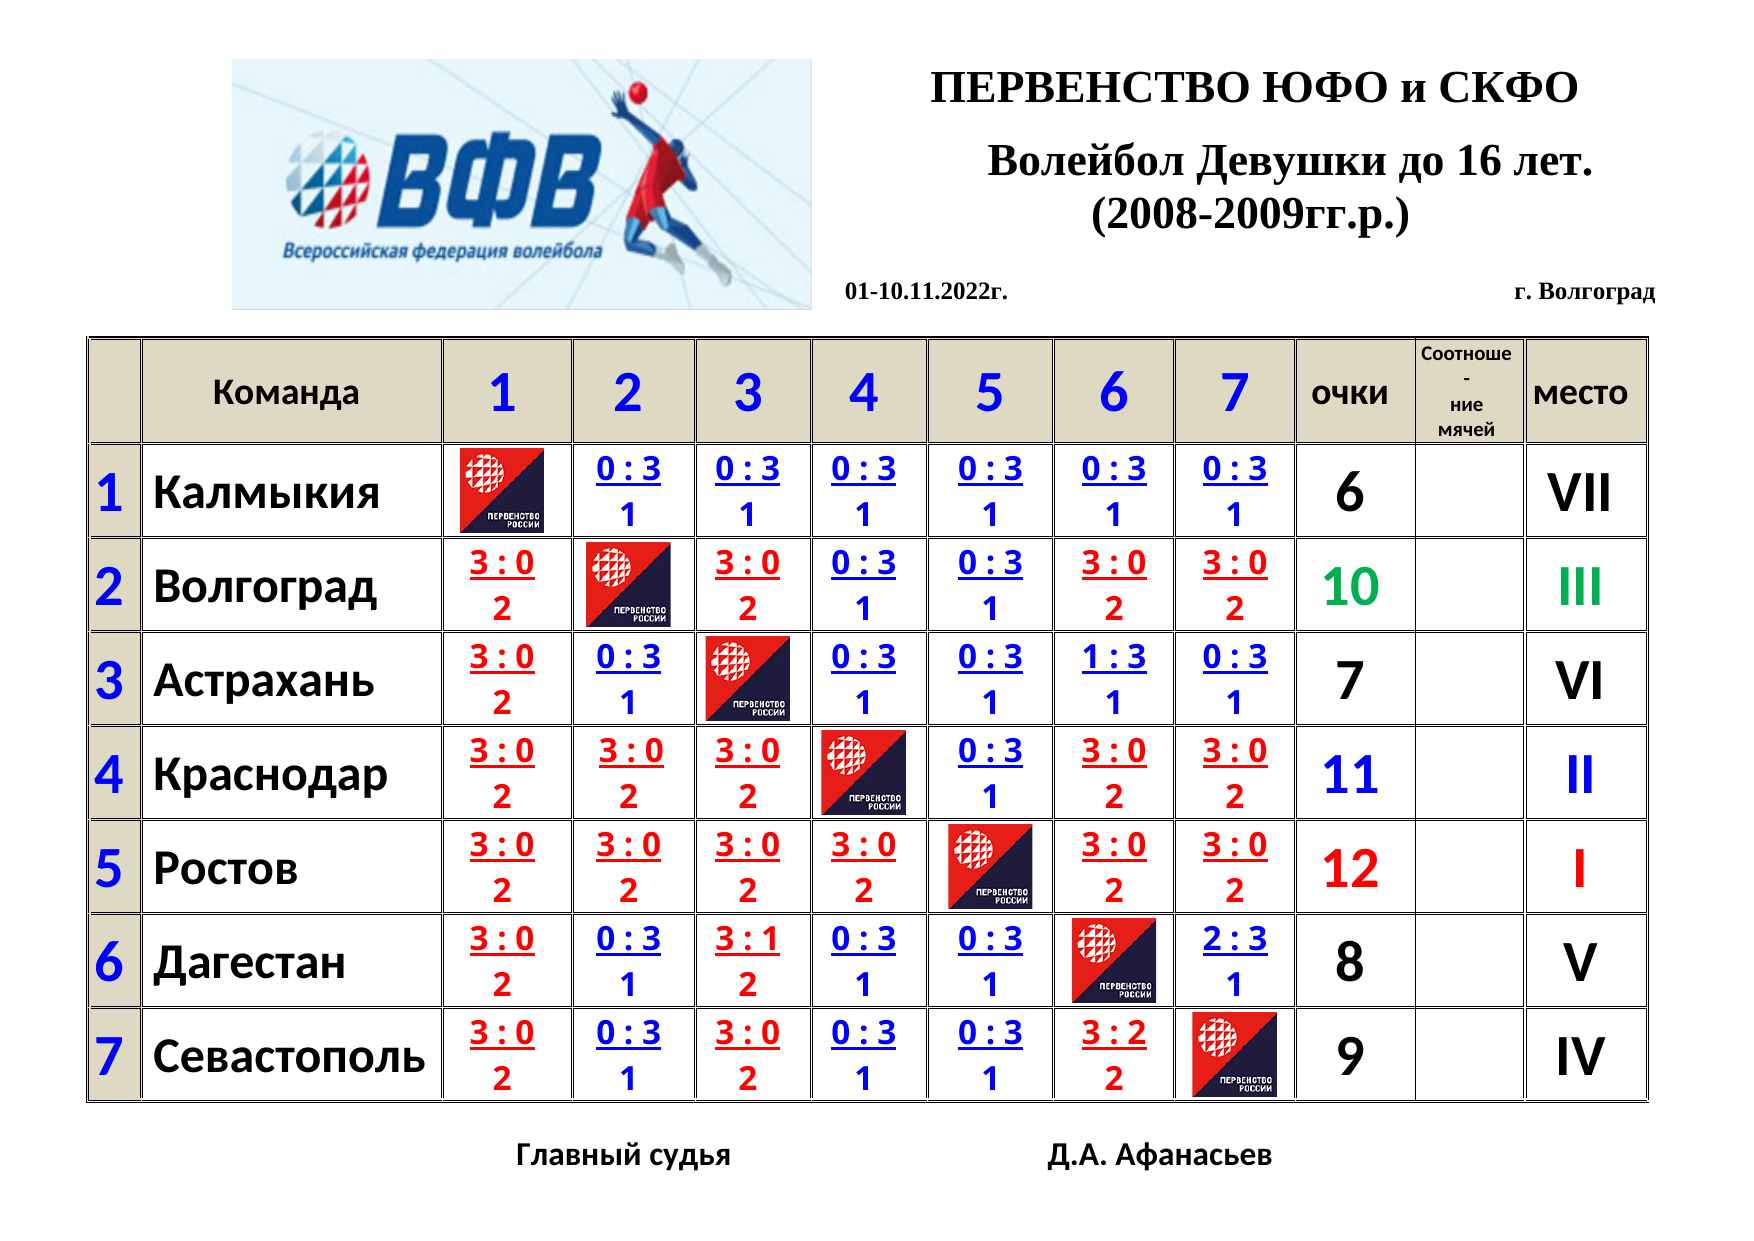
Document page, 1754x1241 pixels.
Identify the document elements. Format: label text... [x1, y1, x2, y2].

table_cell [1416, 539, 1523, 630]
table_cell 0 : 3 1 [811, 1009, 927, 1100]
table_cell 9 [1295, 1009, 1415, 1100]
table_cell 6 [1297, 445, 1415, 536]
table_cell Ростов [143, 821, 441, 912]
table_cell [929, 821, 1052, 912]
table_cell 5 [87, 818, 142, 912]
table_cell Соотноше- ние мячей [1416, 340, 1523, 442]
table_cell 0 : 3 1 [813, 915, 926, 1006]
table_cell место [1527, 340, 1646, 442]
table_cell очки [1297, 340, 1415, 442]
table_cell 12 [1297, 821, 1415, 912]
picture [821, 730, 906, 815]
picture [1192, 1012, 1277, 1097]
table_cell [444, 445, 571, 536]
picture [705, 636, 790, 721]
table_cell 3 : 0 2 [444, 727, 571, 818]
table_cell [813, 727, 926, 818]
table_cell Астрахань [143, 633, 441, 724]
table_cell [1416, 727, 1523, 818]
table_cell 3 : 0 2 [1176, 727, 1294, 818]
table_cell 3 : 0 2 [1055, 539, 1173, 630]
table_cell 2 [574, 340, 694, 442]
table_cell 0 : 3 1 [574, 915, 694, 1006]
table_header [220, 59, 818, 336]
table_cell Волгоград [143, 539, 441, 630]
table_cell Калмыкия [143, 445, 441, 536]
table_cell 3 : 2 2 [1054, 1009, 1174, 1100]
table_cell 4 [87, 724, 142, 818]
table_cell 3 : 0 2 [444, 821, 571, 912]
table_cell 0 : 3 1 [574, 633, 694, 724]
table_cell 3 [87, 630, 142, 724]
table_cell 0 : 3 1 [1176, 633, 1294, 724]
table_cell [1416, 445, 1523, 536]
table_cell 0 : 3 1 [929, 633, 1052, 724]
table_cell 3 : 0 2 [1055, 821, 1173, 912]
table_cell [1416, 633, 1523, 724]
table_cell 3 : 0 2 [697, 727, 810, 818]
table_cell 7 [1297, 633, 1415, 724]
table_cell VII [1527, 445, 1646, 536]
table_cell 7 [89, 1006, 142, 1100]
table_cell [1055, 915, 1173, 1006]
table_cell 0 : 3 1 [697, 445, 810, 536]
table_cell Севастополь [142, 1009, 442, 1100]
table_cell I [1527, 821, 1646, 912]
table_cell VI [1527, 633, 1646, 724]
table_cell 10 [1297, 539, 1415, 630]
table_cell 0 : 3 1 [927, 1009, 1053, 1100]
table_cell [87, 336, 140, 442]
table_cell Команда [143, 340, 441, 442]
table_cell 3 : 0 2 [1176, 539, 1294, 630]
table_cell Краснодар [143, 727, 441, 818]
table_cell 3 : 0 2 [444, 633, 571, 724]
table_cell 3 : 0 2 [444, 915, 571, 1006]
table_header ПЕРВЕНСТВО ЮФО и СКФО Волейбол Девушки до 16 лет. (2008-2009гг.р.) 01-10.11.2022г. г. Волгоград [819, 59, 1682, 336]
table_cell 0 : 3 1 [574, 445, 694, 536]
table_cell [697, 633, 810, 724]
table_cell 1 [444, 340, 571, 442]
table_cell [1416, 1006, 1525, 1100]
table_cell 3 : 0 2 [1055, 727, 1173, 818]
table_cell IV [1525, 1009, 1647, 1100]
table_cell 3 : 0 2 [1176, 821, 1294, 912]
table_cell 3 : 0 2 [695, 1009, 811, 1100]
table_cell 0 : 3 1 [929, 915, 1052, 1006]
table_cell [1174, 1009, 1295, 1100]
table_cell III [1527, 539, 1646, 630]
table_cell 1 : 3 1 [1055, 633, 1173, 724]
table_cell [574, 539, 694, 630]
table_cell 3 : 0 2 [574, 727, 694, 818]
table_cell 0 : 3 1 [929, 727, 1052, 818]
table_cell 3 : 1 2 [697, 915, 810, 1006]
table_cell 11 [1297, 727, 1415, 818]
table_cell 0 : 3 1 [929, 445, 1052, 536]
table_cell 3 : 0 2 [697, 539, 810, 630]
table_cell 0 : 3 1 [573, 1009, 695, 1100]
picture [459, 448, 544, 533]
picture [231, 59, 813, 312]
table_cell 8 [1297, 915, 1415, 1006]
table_cell 3 : 0 2 [574, 821, 694, 912]
table_cell 7 [1176, 340, 1294, 442]
table_cell V [1527, 915, 1646, 1006]
table_cell 2 : 3 1 [1176, 915, 1294, 1006]
table_cell 3 : 0 2 [444, 539, 571, 630]
table_cell 2 [87, 536, 142, 630]
table_cell 1 [87, 442, 142, 536]
table_cell 5 [929, 340, 1052, 442]
table_cell 0 : 3 1 [929, 539, 1052, 630]
table_cell 6 [89, 912, 140, 1006]
table_cell [1416, 915, 1523, 1006]
table_cell 0 : 3 1 [813, 445, 926, 536]
table_cell 4 [813, 340, 926, 442]
table_cell 3 : 0 2 [442, 1006, 573, 1100]
picture [586, 542, 671, 627]
table_cell 3 : 0 2 [697, 821, 810, 912]
table_cell 3 : 0 2 [813, 821, 926, 912]
text Главный судья Д.А. Афанасьев [15, 1133, 1754, 1174]
table_cell 0 : 3 1 [1176, 445, 1294, 536]
table_cell 6 [1055, 340, 1173, 442]
table_cell II [1527, 727, 1646, 818]
picture [948, 824, 1033, 909]
table_cell 0 : 3 1 [1055, 445, 1173, 536]
table_cell Дагестан [143, 915, 441, 1006]
picture [1071, 918, 1157, 1003]
table_cell [1416, 821, 1523, 912]
table_cell 0 : 3 1 [813, 539, 926, 630]
table_cell 0 : 3 1 [813, 633, 926, 724]
table_cell 3 [697, 340, 810, 442]
